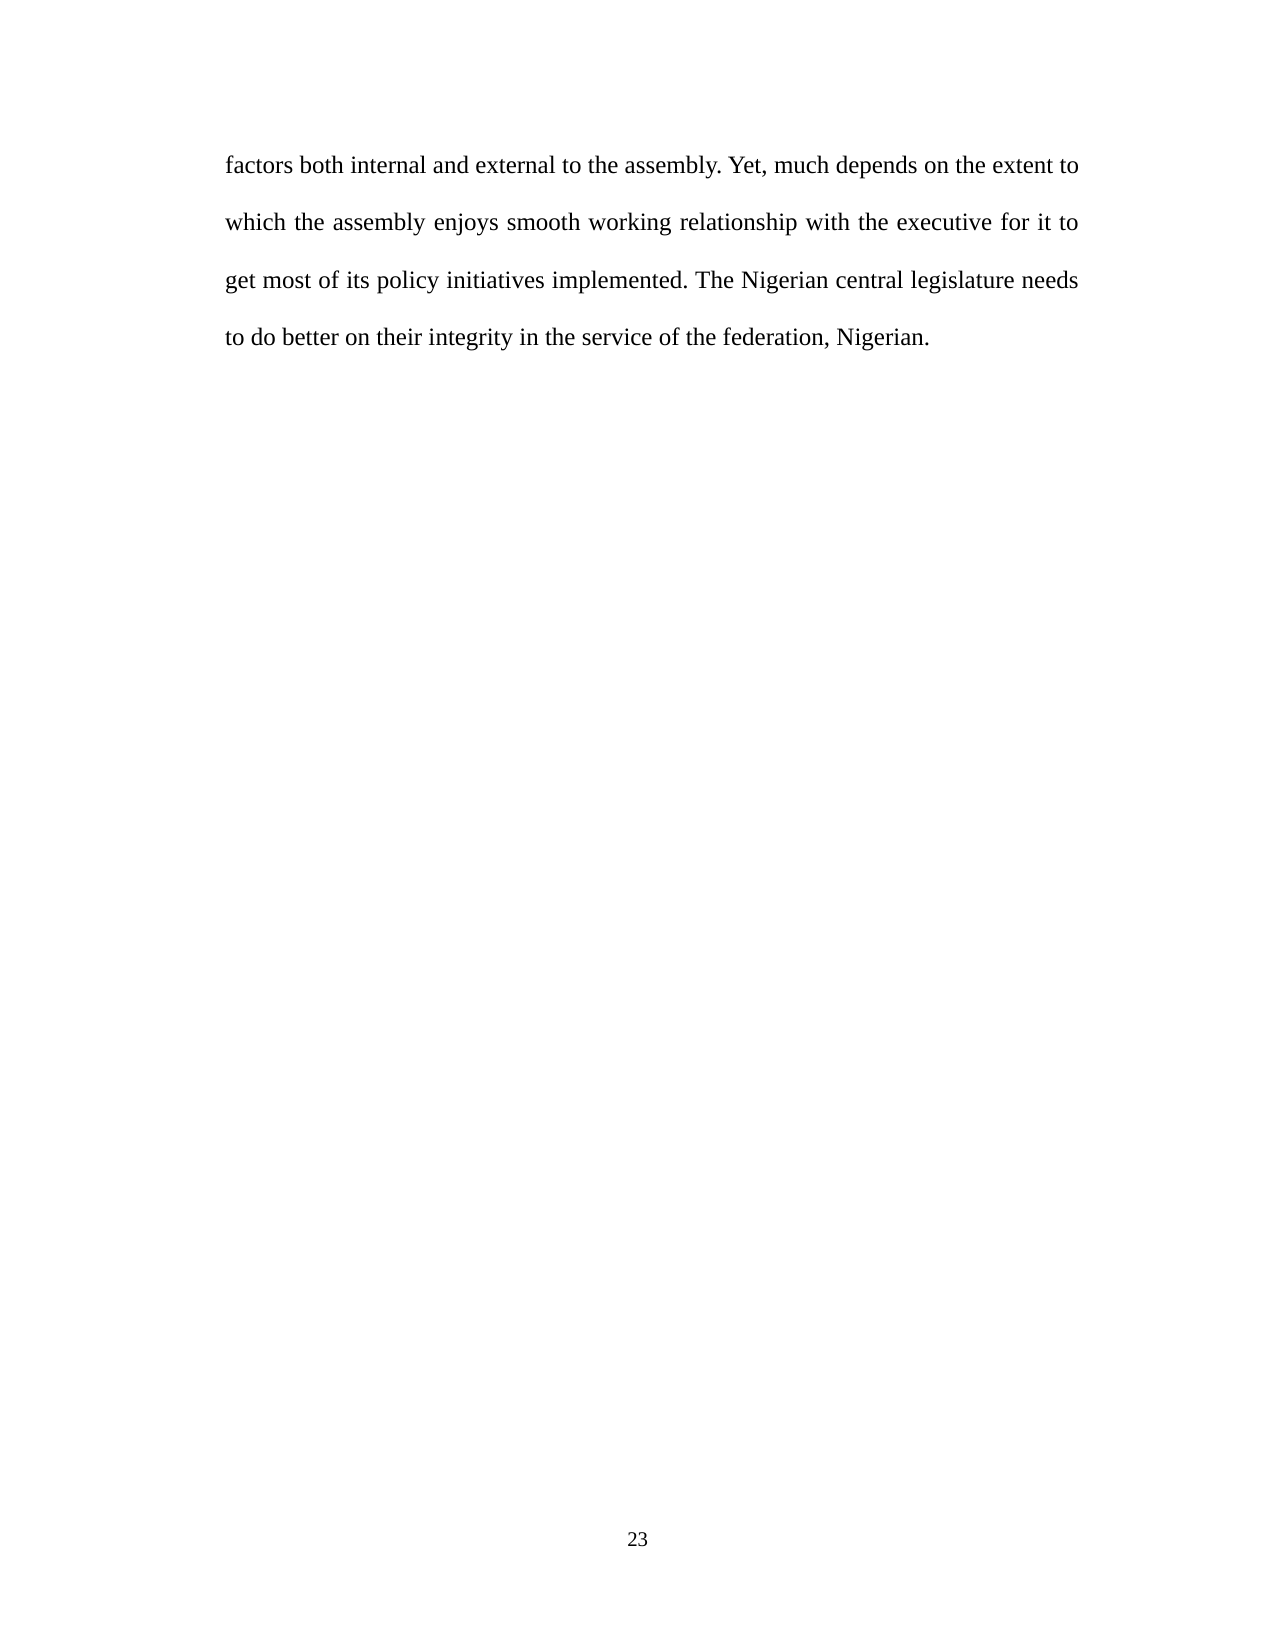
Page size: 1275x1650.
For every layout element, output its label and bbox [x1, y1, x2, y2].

text [225, 150, 1080, 351]
